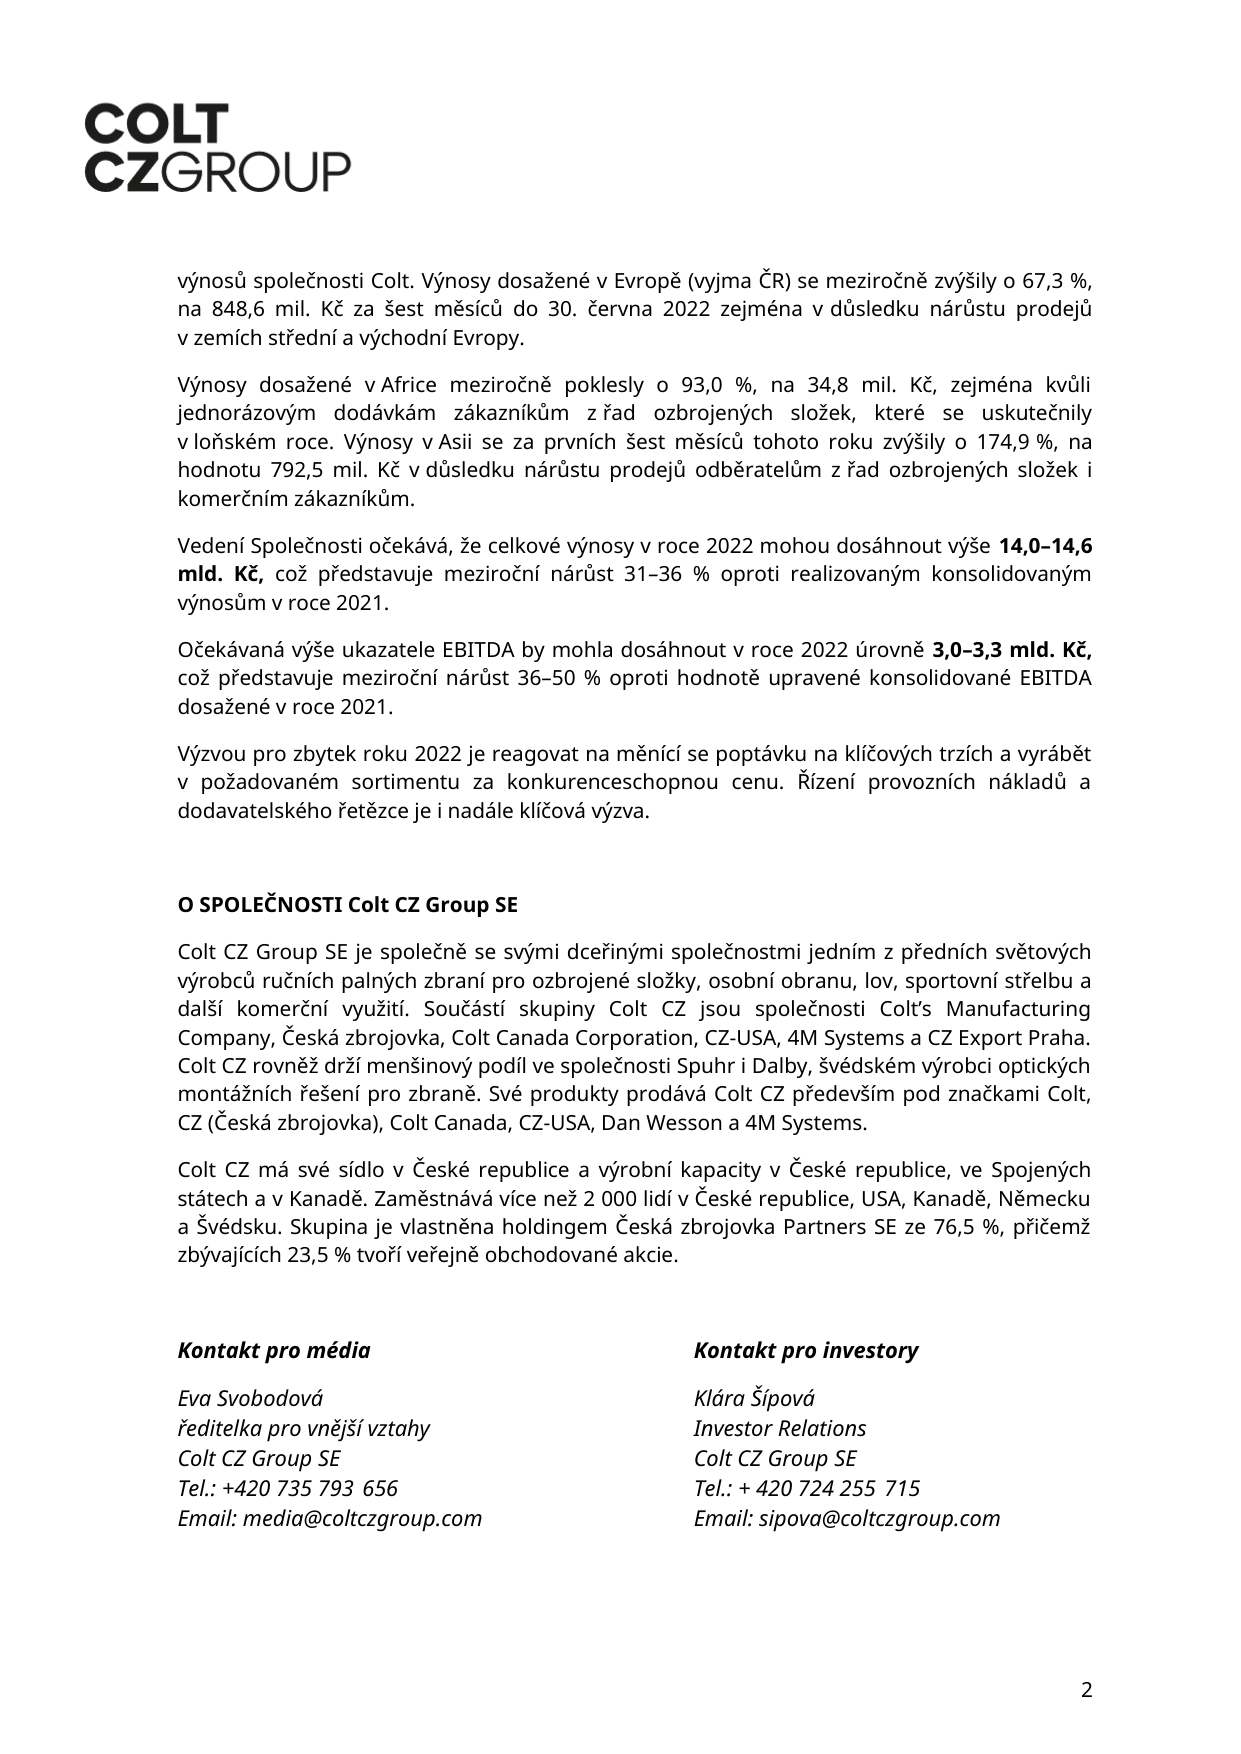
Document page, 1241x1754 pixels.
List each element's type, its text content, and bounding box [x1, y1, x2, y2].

text Colt CZ má své sídlo v České republice a výrobní kapacity v České republice, ve Spojených státech a v Kanadě. Zaměstnává více než 2 000 lidí v České republice, USA, Kanadě, Německu a Švédsku. Skupina je vlastněna holdingem Česká zbrojovka Partners SE ze 76,5 %, přičemž zbývajících 23,5 % tvoří veřejně obchodované akcie. [177, 1155, 1093, 1269]
text Tel.: +420 735 793 656 Tel.: + 420 724 255 715 [177, 1473, 1093, 1503]
text O SPOLEČNOSTI Colt CZ Group SE [177, 890, 1093, 919]
text Email: media@coltczgroup.com Email: sipova@coltczgroup.com [177, 1503, 1093, 1532]
text Výzvou pro zbytek roku 2022 je reagovat na měnící se poptávku na klíčových trzích a vyrábět v požadovaném sortimentu za konkurenceschopnou cenu. Řízení provozních nákladů a dodavatelského řetězce je i nadále klíčová výzva. [177, 739, 1093, 824]
text Výnosy dosažené v Africe meziročně poklesly o 93,0 %, na 34,8 mil. Kč, zejména kvůli jednorázovým dodávkám zákazníkům z řad ozbrojených složek, které se uskutečnily v loňském roce. Výnosy v Asii se za prvních šest měsíců tohoto roku zvýšily o 174,9 %, na hodnotu 792,5 mil. Kč v důsledku nárůstu prodejů odběratelům z řad ozbrojených složek i komerčním zákazníkům. [177, 370, 1093, 512]
text ředitelka pro vnější vztahy Investor Relations [177, 1413, 1093, 1443]
text Colt CZ Group SE je společně se svými dceřinými společnostmi jedním z předních světových výrobců ručních palných zbraní pro ozbrojené složky, osobní obranu, lov, sportovní střelbu a další komerční využití. Součástí skupiny Colt CZ jsou společnosti Colt’s Manufacturing Company, Česká zbrojovka, Colt Canada Corporation, CZ-USA, 4M Systems a CZ Export Praha. Colt CZ rovněž drží menšinový podíl ve společnosti Spuhr i Dalby, švédském výrobci optických montážních řešení pro zbraně. Své produkty prodává Colt CZ především pod značkami Colt, CZ (Česká zbrojovka), Colt Canada, CZ-USA, Dan Wesson a 4M Systems. [177, 937, 1093, 1136]
picture [14, 14, 1220, 192]
text Eva Svobodová Klára Šípová [177, 1383, 1093, 1413]
text Vedení Společnosti očekává, že celkové výnosy v roce 2022 mohou dosáhnout výše 14,0–14,6 mld. Kč, což představuje meziroční nárůst 31–36 % oproti realizovaným konsolidovaným výnosům v roce 2021. [177, 531, 1093, 616]
text Colt CZ Group SE Colt CZ Group SE [177, 1443, 1093, 1473]
text Očekávaná výše ukazatele EBITDA by mohla dosáhnout v roce 2022 úrovně 3,0–3,3 mld. Kč, což představuje meziroční nárůst 36–50 % oproti hodnotě upravené konsolidované EBITDA dosažené v roce 2021. [177, 635, 1093, 720]
text Kontakt pro média Kontakt pro investory [177, 1335, 1093, 1365]
